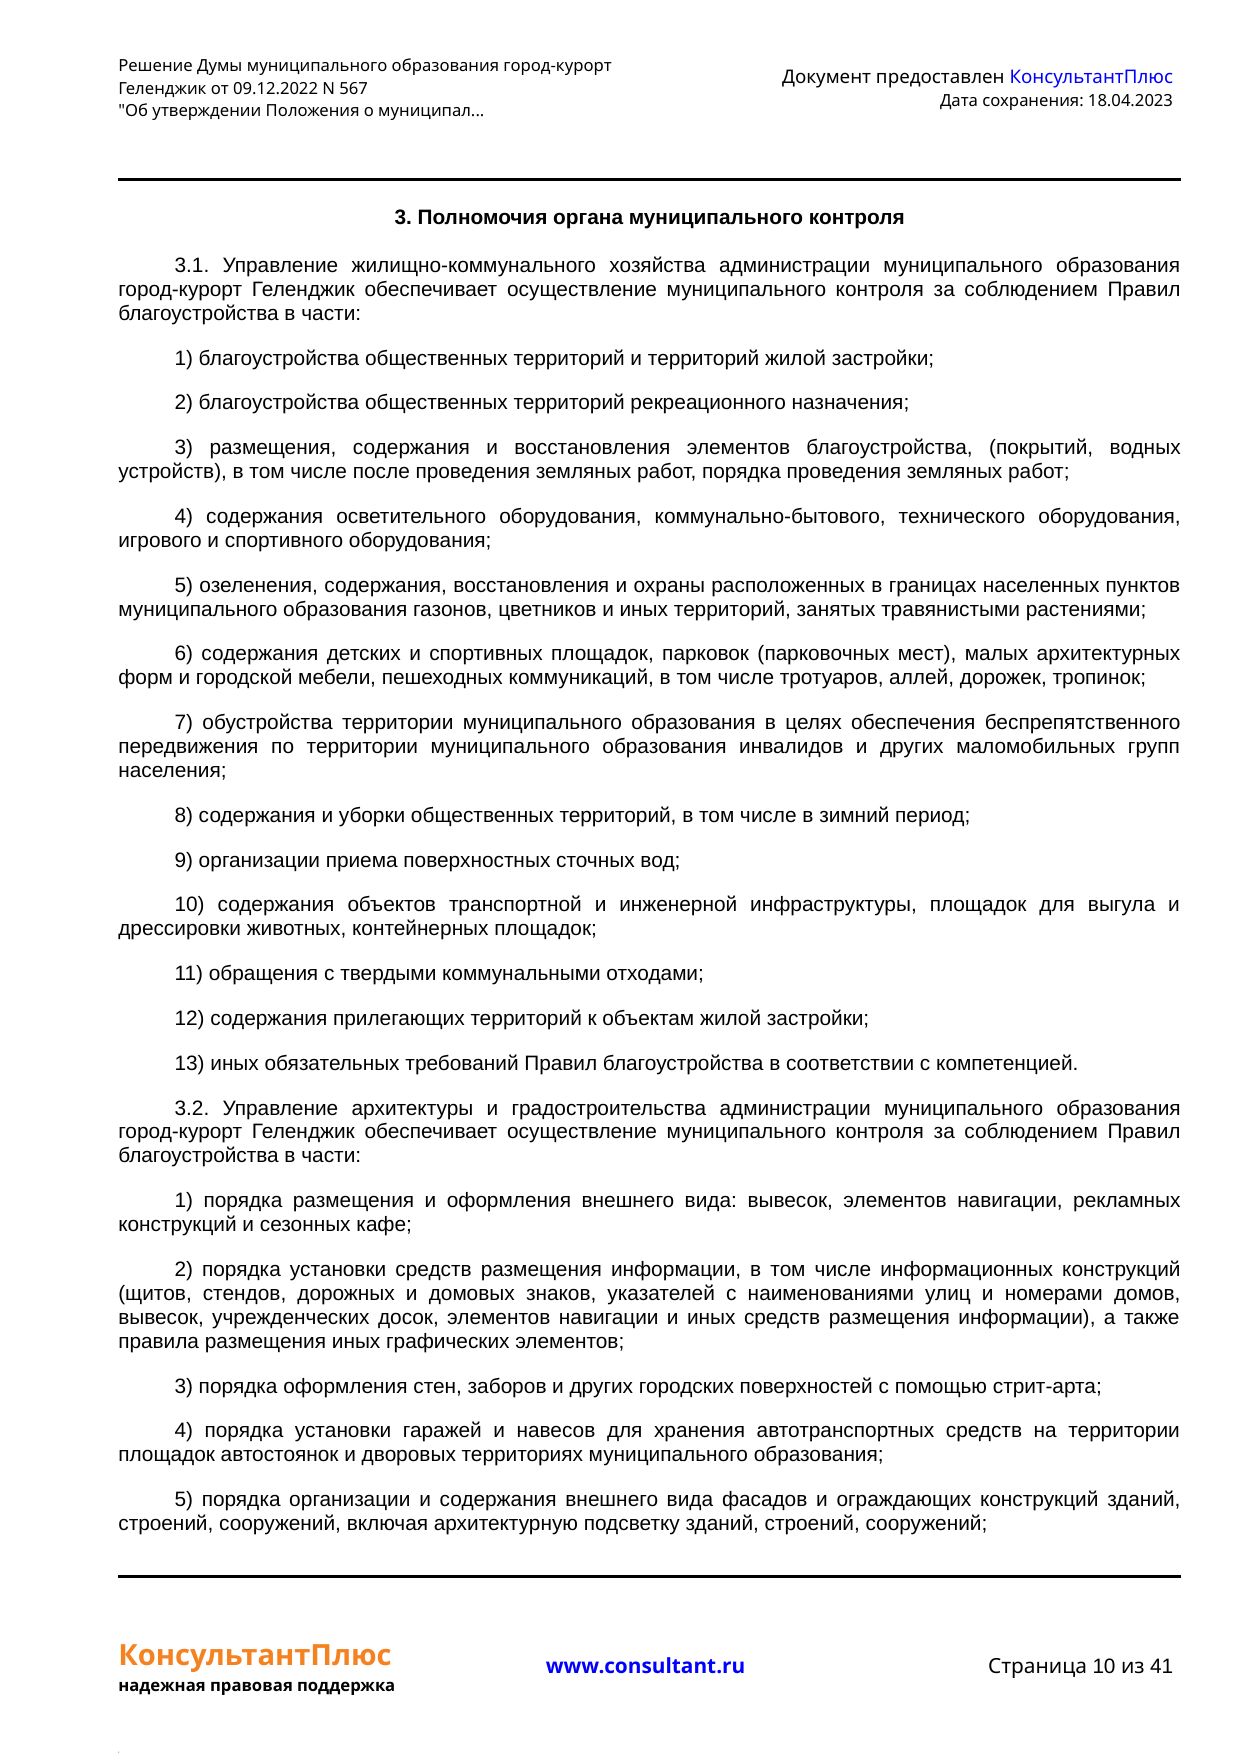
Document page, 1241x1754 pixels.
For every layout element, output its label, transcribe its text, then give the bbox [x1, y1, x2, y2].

text 3) порядка оформления стен, заборов и других городских поверхностей с помощью стрит-арта; [118, 1373, 1181, 1397]
text 1) порядка размещения и оформления внешнего вида: вывесок, элементов навигации, рекламных конструкций и сезонных кафе; [118, 1188, 1181, 1236]
title 3. Полномочия органа муниципального контроля [118, 205, 1181, 229]
text 7) обустройства территории муниципального образования в целях обеспечения беспрепятственного передвижения по территории муниципального образования инвалидов и других маломобильных групп населения; [118, 710, 1181, 782]
text 12) содержания прилегающих территорий к объектам жилой застройки; [118, 1006, 1181, 1030]
text 13) иных обязательных требований Правил благоустройства в соответствии с компетенцией. [118, 1051, 1181, 1074]
text 5) озеленения, содержания, восстановления и охраны расположенных в границах населенных пунктов муниципального образования газонов, цветников и иных территорий, занятых травянистыми растениями; [118, 572, 1181, 620]
text 1) благоустройства общественных территорий и территорий жилой застройки; [118, 345, 1181, 369]
text 4) порядка установки гаражей и навесов для хранения автотранспортных средств на территории площадок автостоянок и дворовых территориях муниципального образования; [118, 1418, 1181, 1466]
text 3.1. Управление жилищно-коммунального хозяйства администрации муниципального образования город-курорт Геленджик обеспечивает осуществление муниципального контроля за соблюдением Правил благоустройства в части: [118, 253, 1181, 324]
text 5) порядка организации и содержания внешнего вида фасадов и ограждающих конструкций зданий, строений, сооружений, включая архитектурную подсветку зданий, строений, сооружений; [118, 1487, 1181, 1535]
text 3.2. Управление архитектуры и градостроительства администрации муниципального образования город-курорт Геленджик обеспечивает осуществление муниципального контроля за соблюдением Правил благоустройства в части: [118, 1095, 1181, 1167]
text 8) содержания и уборки общественных территорий, в том числе в зимний период; [118, 803, 1181, 827]
text 2) порядка установки средств размещения информации, в том числе информационных конструкций (щитов, стендов, дорожных и домовых знаков, указателей с наименованиями улиц и номерами домов, вывесок, учрежденческих досок, элементов навигации и иных средств размещения информации), а также правила размещения иных графических элементов; [118, 1257, 1181, 1353]
text 9) организации приема поверхностных сточных вод; [118, 847, 1181, 871]
text 2) благоустройства общественных территорий рекреационного назначения; [118, 390, 1181, 414]
text 6) содержания детских и спортивных площадок, парковок (парковочных мест), малых архитектурных форм и городской мебели, пешеходных коммуникаций, в том числе тротуаров, аллей, дорожек, тропинок; [118, 641, 1181, 689]
text 10) содержания объектов транспортной и инженерной инфраструктуры, площадок для выгула и дрессировки животных, контейнерных площадок; [118, 892, 1181, 940]
text 11) обращения с твердыми коммунальными отходами; [118, 961, 1181, 985]
text 3) размещения, содержания и восстановления элементов благоустройства, (покрытий, водных устройств), в том числе после проведения земляных работ, порядка проведения земляных работ; [118, 435, 1181, 483]
text 4) содержания осветительного оборудования, коммунально-бытового, технического оборудования, игрового и спортивного оборудования; [118, 504, 1181, 552]
